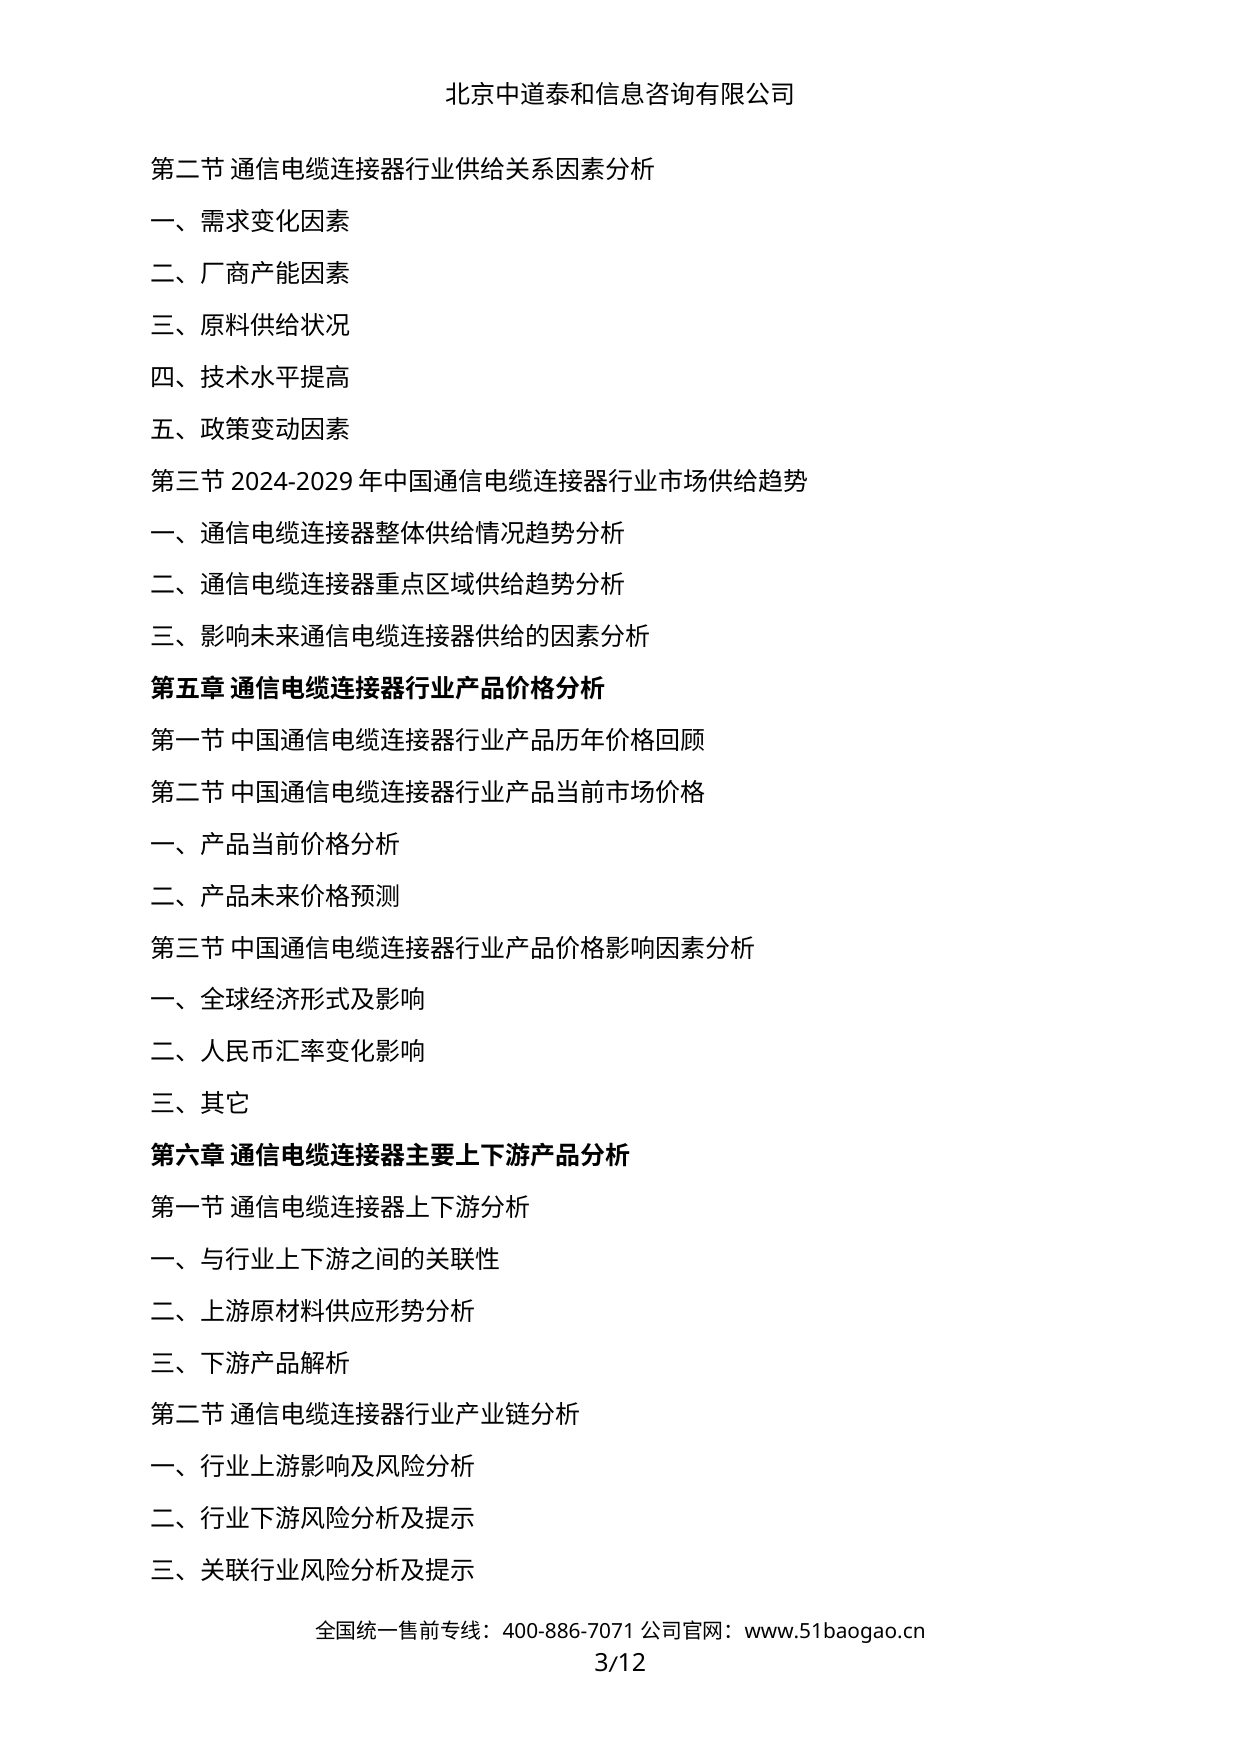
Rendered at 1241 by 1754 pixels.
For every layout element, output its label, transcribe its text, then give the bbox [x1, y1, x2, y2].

text 五、政策变动因素 [150, 409, 1090, 446]
text 二、行业下游风险分析及提示 [150, 1499, 1090, 1535]
text 三、下游产品解析 [150, 1343, 1090, 1379]
text 第二节 通信电缆连接器行业产业链分析 [150, 1395, 1090, 1431]
text 三、原料供给状况 [150, 306, 1090, 342]
text 一、需求变化因素 [150, 202, 1090, 238]
text 三、影响未来通信电缆连接器供给的因素分析 [150, 617, 1090, 653]
text 一、行业上游影响及风险分析 [150, 1447, 1090, 1483]
text 一、全球经济形式及影响 [150, 980, 1090, 1016]
text 二、厂商产能因素 [150, 254, 1090, 290]
text 二、通信电缆连接器重点区域供给趋势分析 [150, 565, 1090, 601]
text 第二节 中国通信电缆连接器行业产品当前市场价格 [150, 772, 1090, 809]
text 第一节 通信电缆连接器上下游分析 [150, 1187, 1090, 1224]
text 二、人民币汇率变化影响 [150, 1032, 1090, 1068]
text 第三节 2024-2029年中国通信电缆连接器行业市场供给趋势 [150, 461, 1090, 497]
text 一、产品当前价格分析 [150, 824, 1090, 861]
text 一、与行业上下游之间的关联性 [150, 1239, 1090, 1276]
text 二、上游原材料供应形势分析 [150, 1291, 1090, 1327]
text 三、关联行业风险分析及提示 [150, 1551, 1090, 1587]
text 四、技术水平提高 [150, 357, 1090, 394]
text 二、产品未来价格预测 [150, 876, 1090, 912]
text 第三节 中国通信电缆连接器行业产品价格影响因素分析 [150, 928, 1090, 964]
text 第二节 通信电缆连接器行业供给关系因素分析 [150, 150, 1090, 186]
text 第六章 通信电缆连接器主要上下游产品分析 [150, 1136, 1090, 1172]
text 三、其它 [150, 1084, 1090, 1120]
text 一、通信电缆连接器整体供给情况趋势分析 [150, 513, 1090, 549]
text 第五章 通信电缆连接器行业产品价格分析 [150, 669, 1090, 705]
text 第一节 中国通信电缆连接器行业产品历年价格回顾 [150, 721, 1090, 757]
